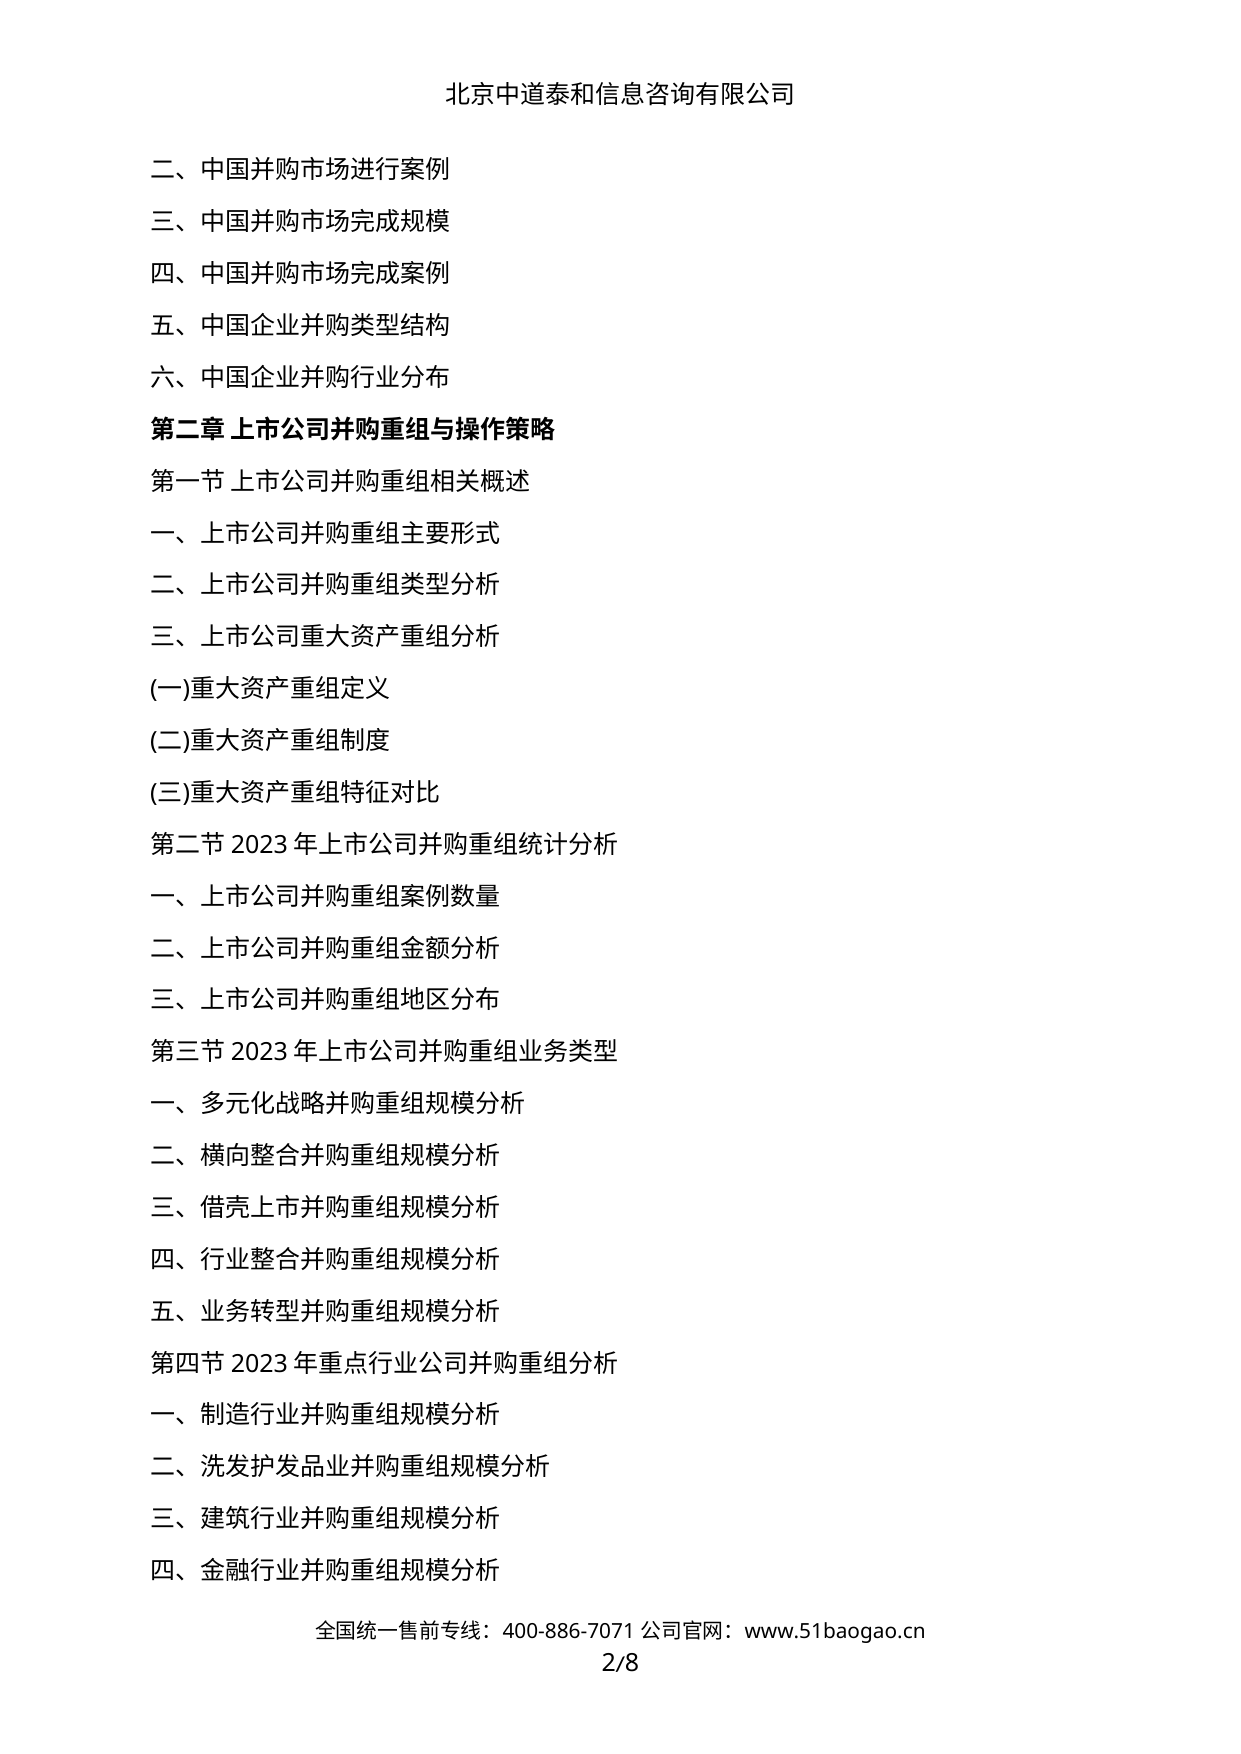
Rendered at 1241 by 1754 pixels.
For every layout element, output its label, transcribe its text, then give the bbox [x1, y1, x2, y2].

text 四、行业整合并购重组规模分析 [150, 1239, 1090, 1276]
text 第三节 2023年上市公司并购重组业务类型 [150, 1032, 1090, 1068]
text 四、中国并购市场完成案例 [150, 254, 1090, 290]
text 三、中国并购市场完成规模 [150, 202, 1090, 238]
text 第二节 2023年上市公司并购重组统计分析 [150, 824, 1090, 861]
text (三)重大资产重组特征对比 [150, 772, 1090, 809]
text 第一节 上市公司并购重组相关概述 [150, 461, 1090, 497]
text 六、中国企业并购行业分布 [150, 357, 1090, 394]
text 五、业务转型并购重组规模分析 [150, 1291, 1090, 1327]
text (一)重大资产重组定义 [150, 669, 1090, 705]
text 一、制造行业并购重组规模分析 [150, 1395, 1090, 1431]
text 三、建筑行业并购重组规模分析 [150, 1499, 1090, 1535]
text 二、中国并购市场进行案例 [150, 150, 1090, 186]
text (二)重大资产重组制度 [150, 721, 1090, 757]
text 二、横向整合并购重组规模分析 [150, 1136, 1090, 1172]
text 一、上市公司并购重组主要形式 [150, 513, 1090, 549]
text 三、上市公司重大资产重组分析 [150, 617, 1090, 653]
text 三、借壳上市并购重组规模分析 [150, 1187, 1090, 1224]
text 二、上市公司并购重组类型分析 [150, 565, 1090, 601]
text 二、上市公司并购重组金额分析 [150, 928, 1090, 964]
text 第二章 上市公司并购重组与操作策略 [150, 409, 1090, 446]
text 五、中国企业并购类型结构 [150, 306, 1090, 342]
text 一、上市公司并购重组案例数量 [150, 876, 1090, 912]
text 一、多元化战略并购重组规模分析 [150, 1084, 1090, 1120]
text 三、上市公司并购重组地区分布 [150, 980, 1090, 1016]
text 二、洗发护发品业并购重组规模分析 [150, 1447, 1090, 1483]
text 第四节 2023年重点行业公司并购重组分析 [150, 1343, 1090, 1379]
text 四、金融行业并购重组规模分析 [150, 1551, 1090, 1587]
